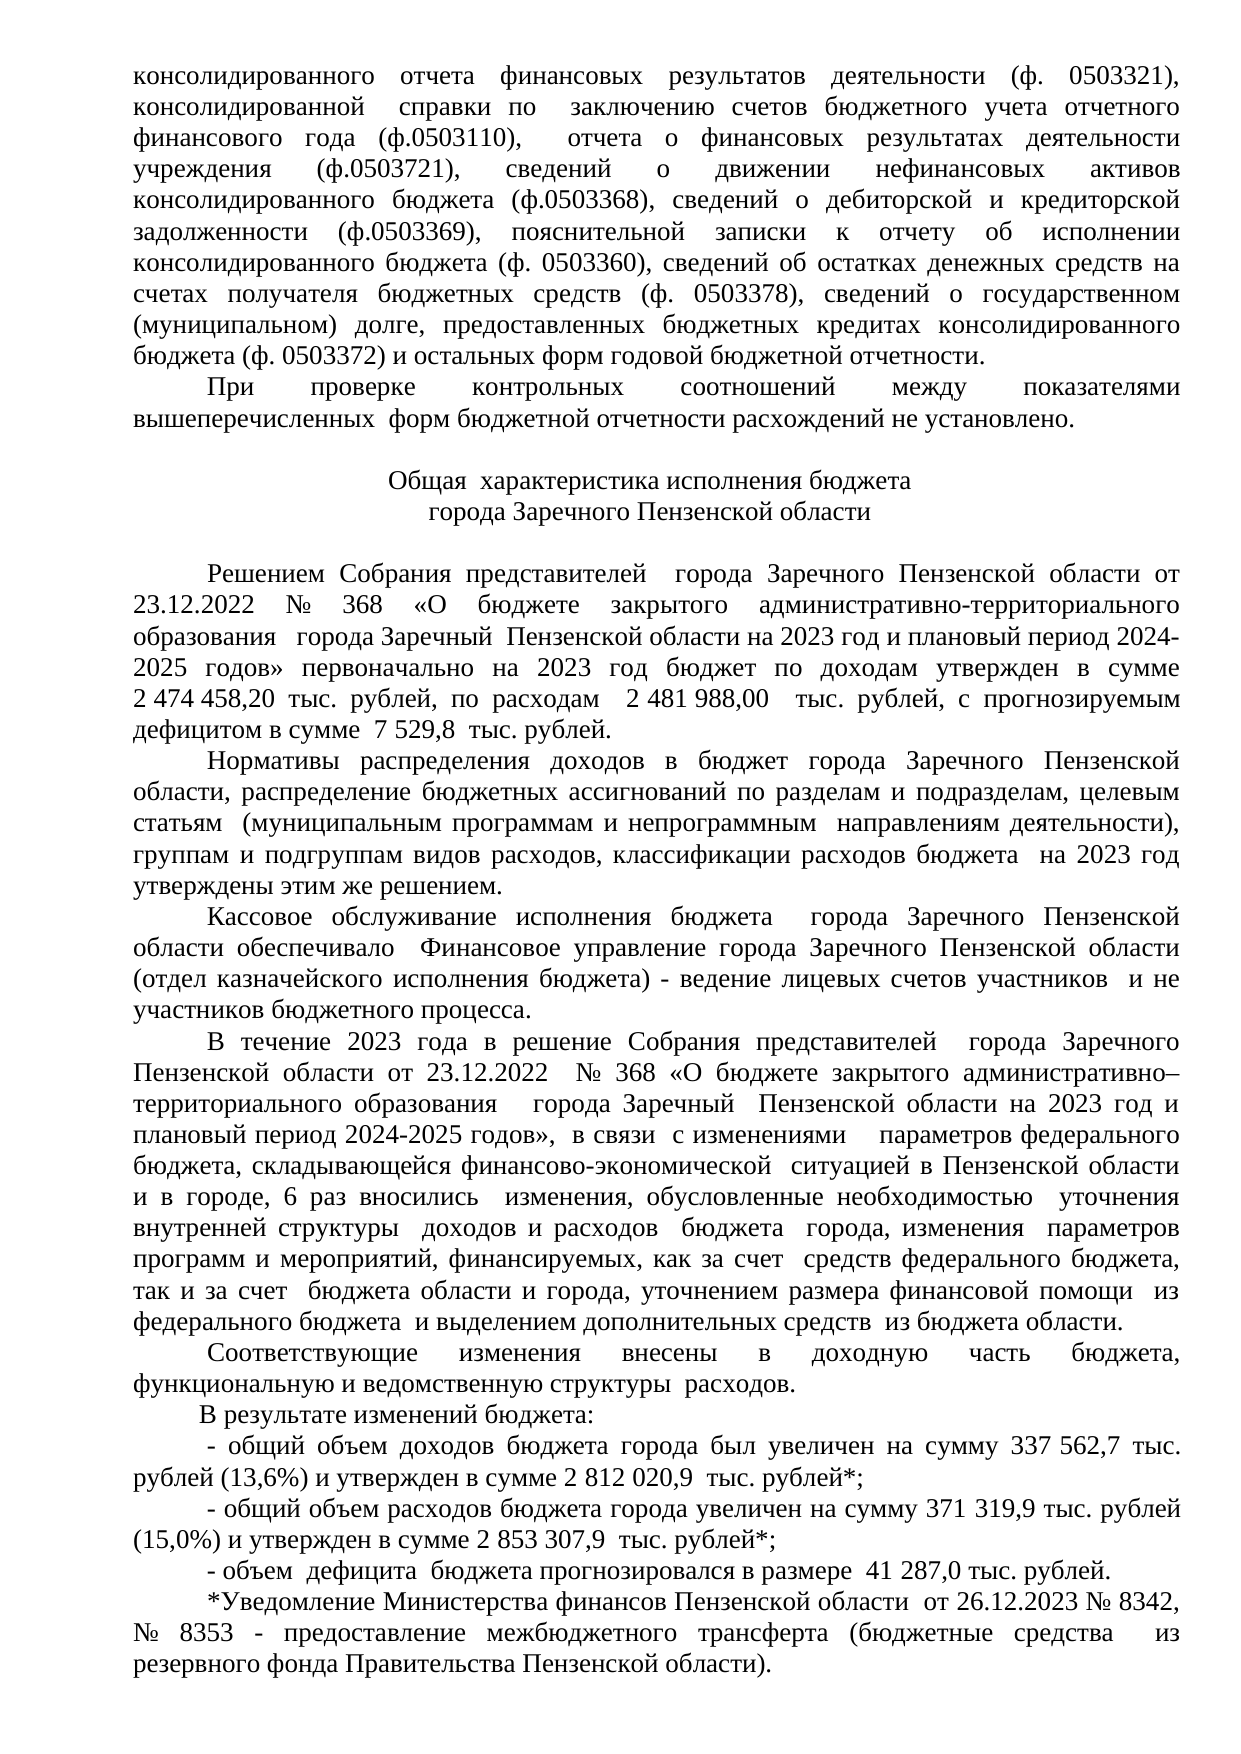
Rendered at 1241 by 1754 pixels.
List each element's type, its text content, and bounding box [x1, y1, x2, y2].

text Решением Собрания представителей города Заречного Пензенской области от 23.12.2022 № 368 «О бюджете закрытого административно-территориального образования города Заречный Пензенской области на 2023 год и плановый период 2024-2025 годов» первоначально на 2023 год бюджет по доходам утвержден в сумме 2 474 458,20 тыс. рублей, по расходам 2 481 988,00 тыс. рублей, с прогнозируемым дефицитом в сумме 7 529,8 тыс. рублей. [133, 557, 1181, 744]
text *Уведомление Министерства финансов Пензенской области от 26.12.2023 № 8342, № 8353 - предоставление межбюджетного трансферта (бюджетные средства из резервного фонда Правительства Пензенской области). [133, 1585, 1181, 1679]
text При проверке контрольных соотношений между показателями вышеперечисленных форм бюджетной отчетности расхождений не установлено. [133, 371, 1181, 433]
text - общий объем расходов бюджета города увеличен на сумму 371 319,9 тыс. рублей (15,0%) и утвержден в сумме 2 853 307,9 тыс. рублей*; [133, 1492, 1181, 1554]
text Нормативы распределения доходов в бюджет города Заречного Пензенской области, распределение бюджетных ассигнований по разделам и подразделам, целевым статьям (муниципальным программам и непрограммным направлениям деятельности), группам и подгруппам видов расходов, классификации расходов бюджета на 2023 год утверждены этим же решением. [133, 744, 1181, 900]
text города Заречного Пензенской области [118, 495, 1181, 526]
text Общая характеристика исполнения бюджета [118, 464, 1181, 495]
text - объем дефицита бюджета прогнозировался в размере 41 287,0 тыс. рублей. [133, 1554, 1181, 1585]
text В течение 2023 года в решение Собрания представителей города Заречного Пензенской области от 23.12.2022 № 368 «О бюджете закрытого административно–территориального образования города Заречный Пензенской области на 2023 год и плановый период 2024-2025 годов», в связи с изменениями параметров федерального бюджета, складывающейся финансово-экономической ситуацией в Пензенской области и в городе, 6 раз вносились изменения, обусловленные необходимостью уточнения внутренней структуры доходов и расходов бюджета города, изменения параметров программ и мероприятий, финансируемых, как за счет средств федерального бюджета, так и за счет бюджета области и города, уточнением размера финансовой помощи из федерального бюджета и выделением дополнительных средств из бюджета области. [133, 1024, 1181, 1336]
text - общий объем доходов бюджета города был увеличен на сумму 337 562,7 тыс. рублей (13,6%) и утвержден в сумме 2 812 020,9 тыс. рублей*; [133, 1429, 1181, 1492]
text В результате изменений бюджета: [133, 1398, 1181, 1429]
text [133, 59, 1181, 371]
text Кассовое обслуживание исполнения бюджета города Заречного Пензенской области обеспечивало Финансовое управление города Заречного Пензенской области (отдел казначейского исполнения бюджета) - ведение лицевых счетов участников и не участников бюджетного процесса. [133, 900, 1181, 1024]
text Соответствующие изменения внесены в доходную часть бюджета, функциональную и ведомственную структуры расходов. [133, 1336, 1181, 1398]
